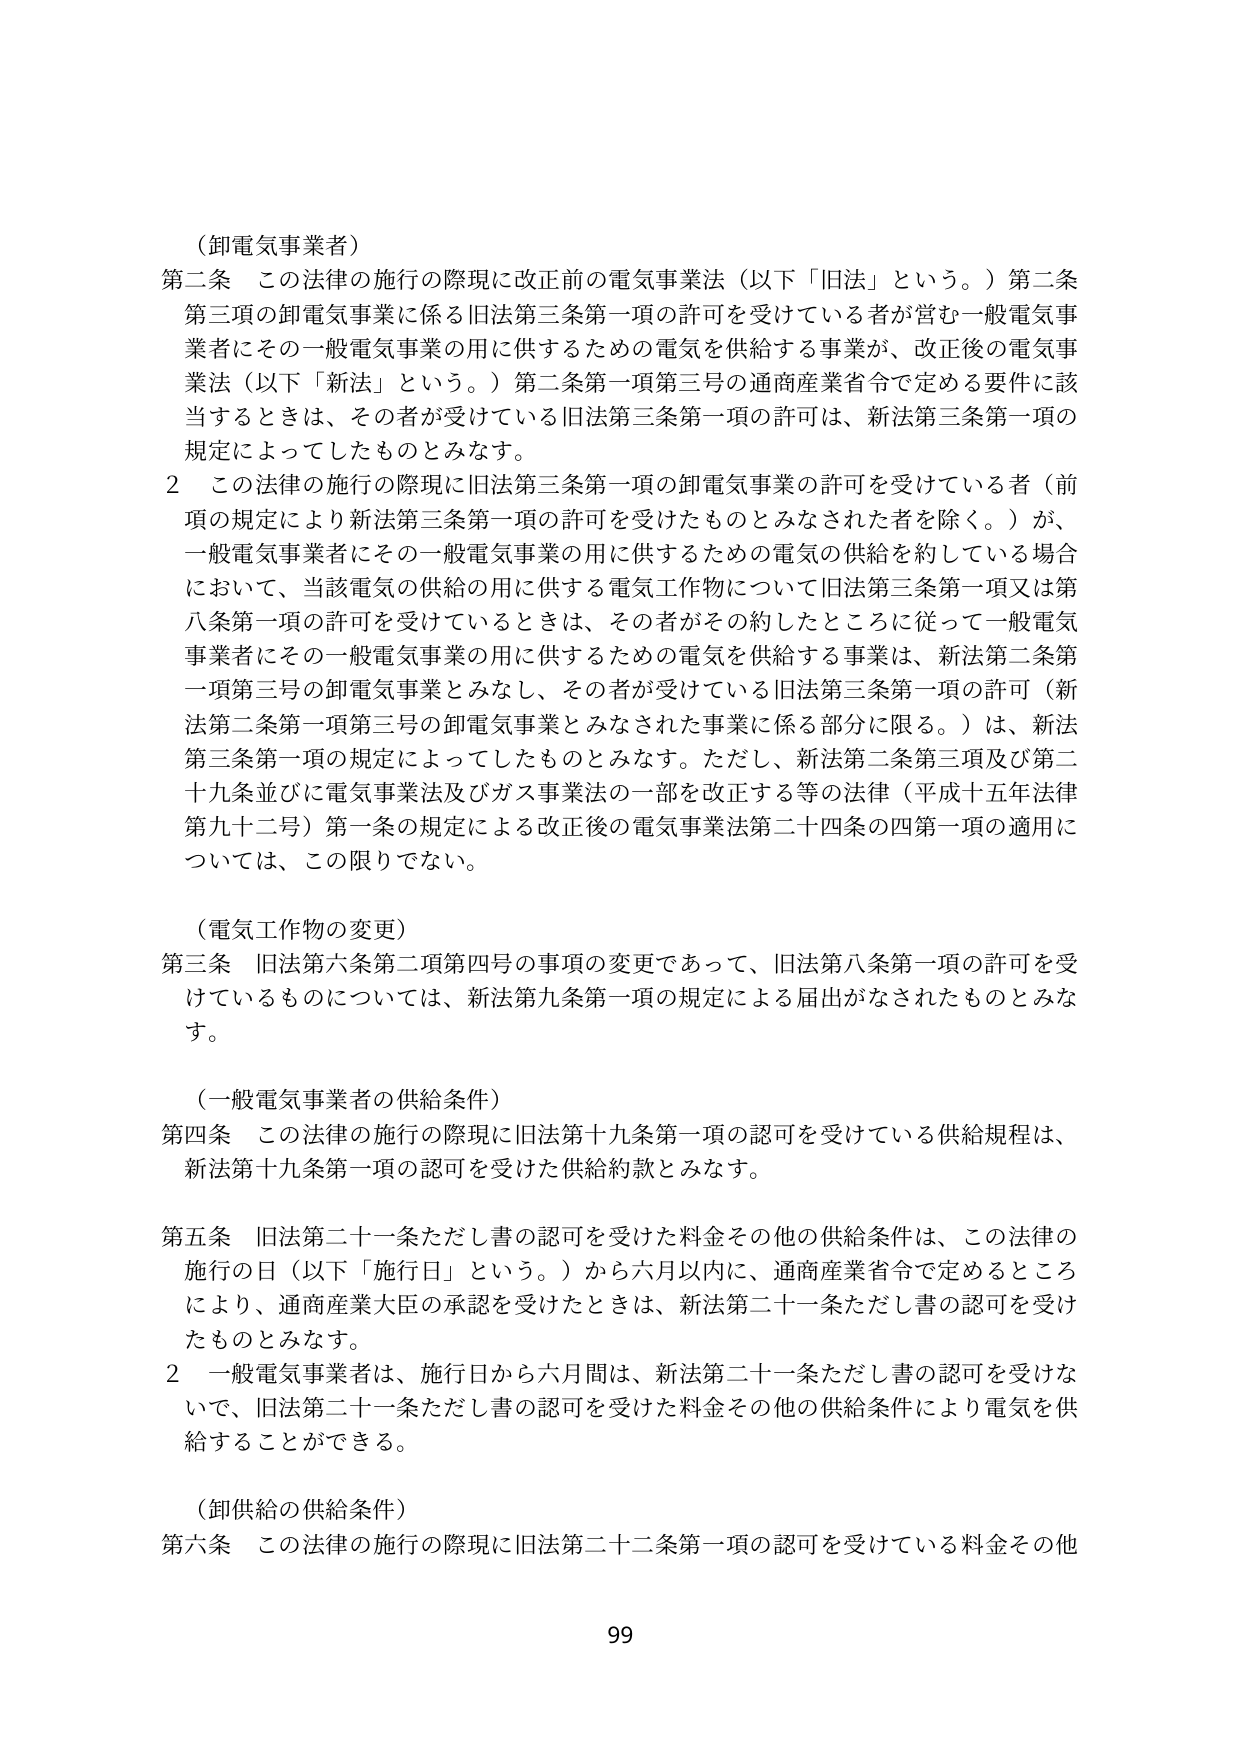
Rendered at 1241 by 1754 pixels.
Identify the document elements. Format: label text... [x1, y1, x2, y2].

text ２ 一般電気事業者は、施行日から六月間は、新法第二十一条ただし書の認可を受けないで、旧法第二十一条ただし書の認可を受けた料金その他の供給条件により電気を供給することができる。 [161, 1355, 1079, 1458]
text （卸電気事業者） [184, 228, 1079, 262]
text （卸供給の供給条件） [184, 1492, 1079, 1526]
text 第二条 この法律の施行の際現に改正前の電気事業法（以下「旧法」という。）第二条第三項の卸電気事業に係る旧法第三条第一項の許可を受けている者が営む一般電気事業者にその一般電気事業の用に供するための電気を供給する事業が、改正後の電気事業法（以下「新法」という。）第二条第一項第三号の通商産業省令で定める要件に該当するときは、その者が受けている旧法第三条第一項の許可は、新法第三条第一項の規定によってしたものとみなす。 [161, 262, 1079, 467]
text 第三条 旧法第六条第二項第四号の事項の変更であって、旧法第八条第一項の許可を受けているものについては、新法第九条第一項の規定による届出がなされたものとみなす。 [161, 945, 1079, 1048]
text （電気工作物の変更） [184, 911, 1079, 945]
text （一般電気事業者の供給条件） [184, 1082, 1079, 1116]
text 第五条 旧法第二十一条ただし書の認可を受けた料金その他の供給条件は、この法律の施行の日（以下「施行日」という。）から六月以内に、通商産業省令で定めるところにより、通商産業大臣の承認を受けたときは、新法第二十一条ただし書の認可を受けたものとみなす。 [161, 1219, 1079, 1355]
text 第四条 この法律の施行の際現に旧法第十九条第一項の認可を受けている供給規程は、新法第十九条第一項の認可を受けた供給約款とみなす。 [161, 1116, 1079, 1184]
text ２ この法律の施行の際現に旧法第三条第一項の卸電気事業の許可を受けている者（前項の規定により新法第三条第一項の許可を受けたものとみなされた者を除く。）が、一般電気事業者にその一般電気事業の用に供するための電気の供給を約している場合において、当該電気の供給の用に供する電気工作物について旧法第三条第一項又は第八条第一項の許可を受けているときは、その者がその約したところに従って一般電気事業者にその一般電気事業の用に供するための電気を供給する事業は、新法第二条第一項第三号の卸電気事業とみなし、その者が受けている旧法第三条第一項の許可（新法第二条第一項第三号の卸電気事業とみなされた事業に係る部分に限る。）は、新法第三条第一項の規定によってしたものとみなす。ただし、新法第二条第三項及び第二十九条並びに電気事業法及びガス事業法の一部を改正する等の法律（平成十五年法律第九十二号）第一条の規定による改正後の電気事業法第二十四条の四第一項の適用については、この限りでない。 [161, 467, 1079, 877]
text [161, 1526, 1079, 1560]
